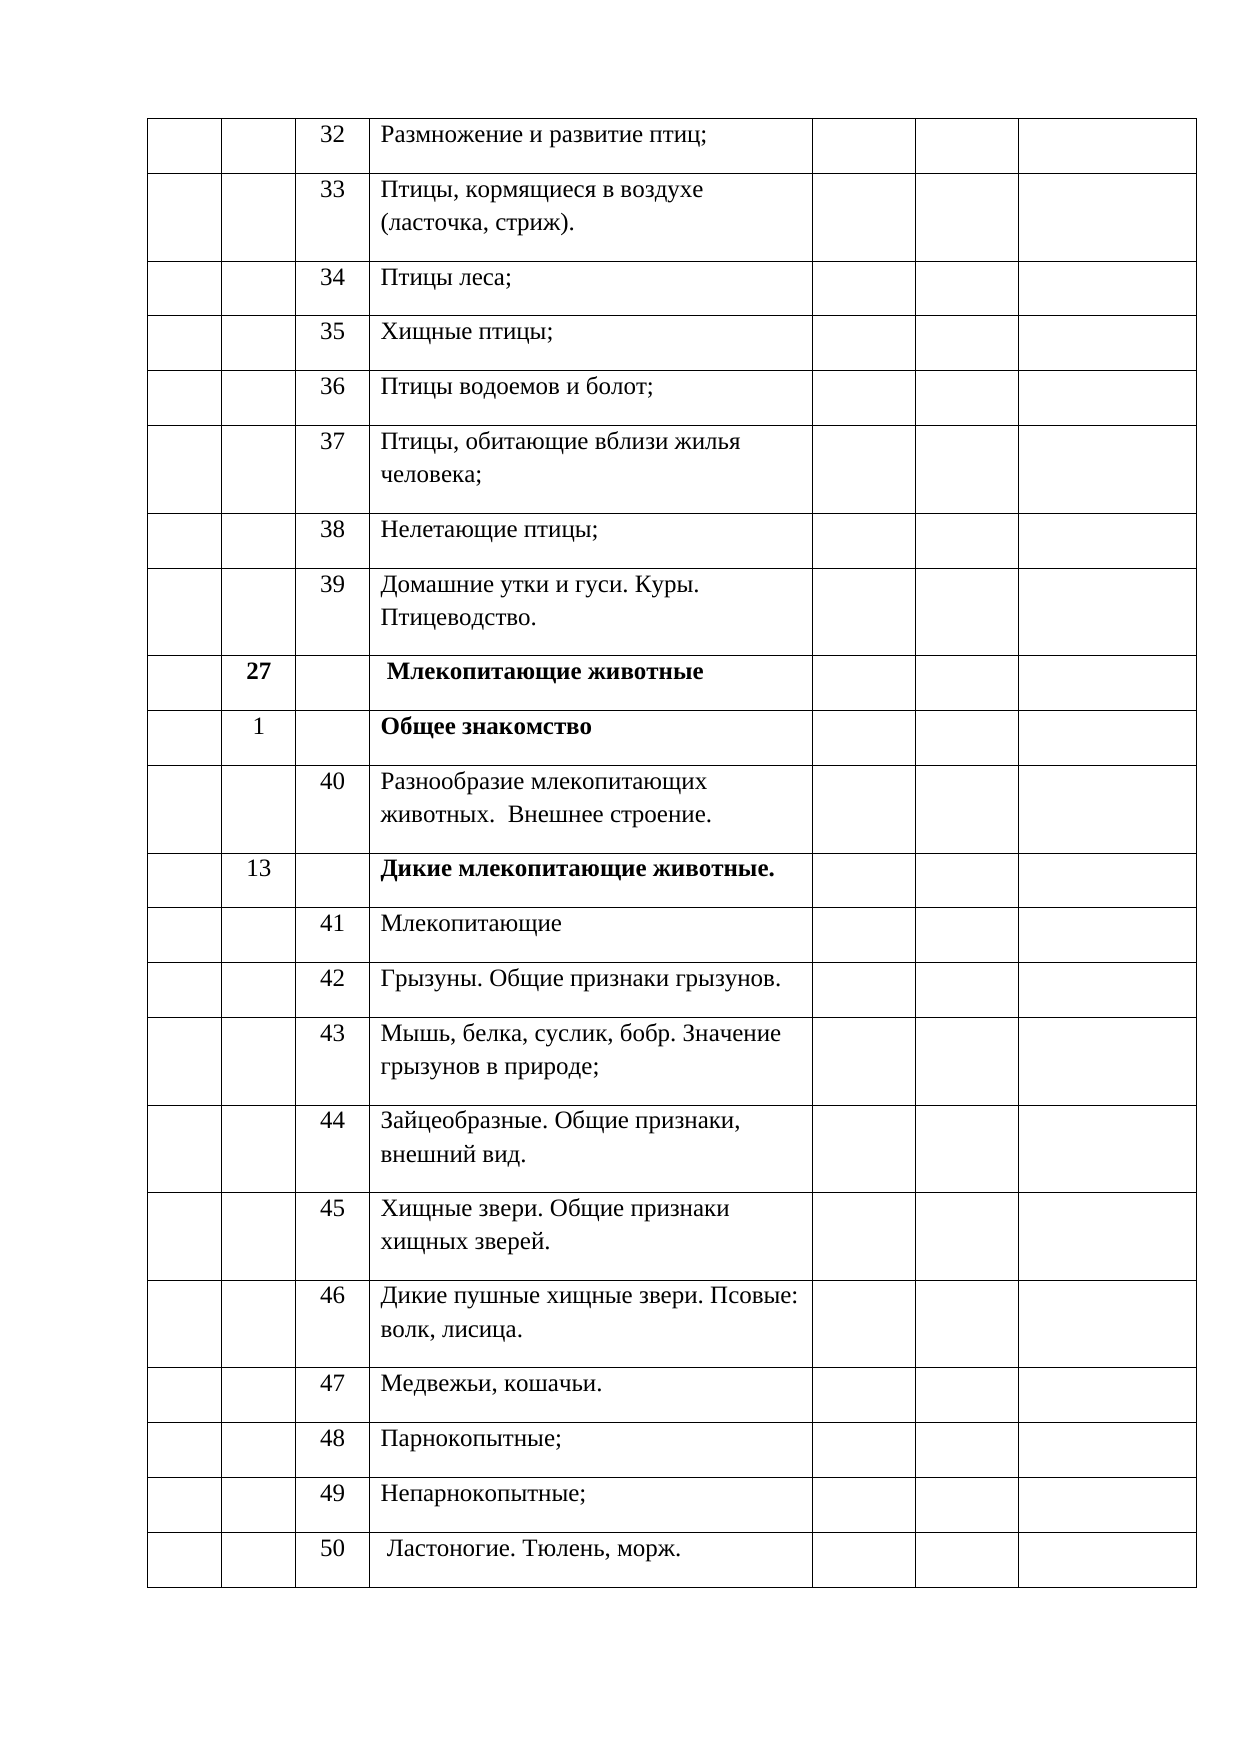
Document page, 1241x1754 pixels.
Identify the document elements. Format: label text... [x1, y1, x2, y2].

table_cell Размножение и развитие птиц; [370, 119, 812, 173]
table_cell [222, 569, 295, 655]
table_cell 49 [296, 1478, 369, 1532]
table_cell [148, 371, 221, 425]
table_cell [813, 854, 915, 907]
table_cell [813, 316, 915, 370]
table_cell [222, 1018, 295, 1104]
table_cell [813, 1368, 915, 1422]
table_cell [148, 1423, 221, 1477]
table_cell 46 [296, 1281, 369, 1367]
table_cell [148, 908, 221, 962]
table_cell [916, 656, 1018, 710]
table_cell [916, 514, 1018, 568]
table_cell [916, 316, 1018, 370]
table_cell 42 [296, 963, 369, 1017]
table_cell Домашние утки и гуси. Куры. Птицеводство. [370, 569, 812, 655]
table_cell [916, 371, 1018, 425]
table_cell [148, 656, 221, 710]
table_cell 27 [222, 656, 295, 710]
table_cell [148, 426, 221, 513]
table_cell [1019, 316, 1196, 370]
table_cell Птицы водоемов и болот; [370, 371, 812, 425]
table_cell [148, 569, 221, 655]
table_cell [813, 908, 915, 962]
table_cell [916, 1281, 1018, 1367]
table_cell [813, 426, 915, 513]
table_cell 32 [296, 119, 369, 173]
table_cell [1019, 766, 1196, 852]
table_cell [148, 1106, 221, 1192]
table_cell Общее знакомство [370, 711, 812, 765]
table_cell [916, 1018, 1018, 1104]
table_cell 50 [296, 1533, 369, 1587]
table_cell [222, 963, 295, 1017]
table_cell Грызуны. Общие признаки грызунов. [370, 963, 812, 1017]
table_cell [222, 174, 295, 261]
table_cell [813, 656, 915, 710]
table_cell [813, 1106, 915, 1192]
table_cell [916, 711, 1018, 765]
table_cell 39 [296, 569, 369, 655]
table_cell Нелетающие птицы; [370, 514, 812, 568]
table_cell [813, 1533, 915, 1587]
table_cell Непарнокопытные; [370, 1478, 812, 1532]
table_cell [813, 766, 915, 852]
table_cell [222, 371, 295, 425]
table_cell [222, 1106, 295, 1192]
table_cell [148, 766, 221, 852]
table_cell [813, 262, 915, 315]
table_cell [916, 174, 1018, 261]
table_cell [148, 514, 221, 568]
table_cell 45 [296, 1193, 369, 1279]
table_cell [916, 569, 1018, 655]
table_cell [813, 174, 915, 261]
table_cell [222, 1478, 295, 1532]
table_cell [1019, 854, 1196, 907]
table_cell Зайцеобразные. Общие признаки, внешний вид. [370, 1106, 812, 1192]
table_cell 47 [296, 1368, 369, 1422]
table_cell [1019, 1106, 1196, 1192]
table_cell [296, 711, 369, 765]
table_cell [222, 1533, 295, 1587]
table_cell [1019, 569, 1196, 655]
table_cell 13 [222, 854, 295, 907]
table_cell [222, 766, 295, 852]
table_cell [813, 963, 915, 1017]
table_cell [1019, 1193, 1196, 1279]
table_cell [1019, 908, 1196, 962]
table_cell [1019, 1368, 1196, 1422]
table_cell [916, 908, 1018, 962]
table_cell [222, 1423, 295, 1477]
table_cell [813, 119, 915, 173]
table_cell [813, 1423, 915, 1477]
table_cell Разнообразие млекопитающих животных. Внешнее строение. [370, 766, 812, 852]
table_cell [813, 1281, 915, 1367]
table_cell [916, 426, 1018, 513]
table_cell [916, 1533, 1018, 1587]
table_cell [148, 1018, 221, 1104]
table_cell [916, 1193, 1018, 1279]
table_cell [148, 1193, 221, 1279]
table_cell Медвежьи, кошачьи. [370, 1368, 812, 1422]
table_cell [813, 1018, 915, 1104]
table_cell [1019, 119, 1196, 173]
table_cell [813, 1478, 915, 1532]
table_cell [222, 316, 295, 370]
table_cell [1019, 1533, 1196, 1587]
table_cell [813, 371, 915, 425]
table_cell [222, 514, 295, 568]
table_cell Хищные звери. Общие признаки хищных зверей. [370, 1193, 812, 1279]
table_cell [148, 316, 221, 370]
table_cell 40 [296, 766, 369, 852]
table_cell [222, 1281, 295, 1367]
table_cell Мышь, белка, суслик, бобр. Значение грызунов в природе; [370, 1018, 812, 1104]
table_cell [1019, 656, 1196, 710]
table_cell [296, 854, 369, 907]
table_cell [148, 1533, 221, 1587]
table_cell [1019, 711, 1196, 765]
table_cell 1 [222, 711, 295, 765]
table_cell [813, 1193, 915, 1279]
table_cell Парнокопытные; [370, 1423, 812, 1477]
table_cell Млекопитающие [370, 908, 812, 962]
table_cell [813, 711, 915, 765]
table_cell Хищные птицы; [370, 316, 812, 370]
table_cell 34 [296, 262, 369, 315]
table_cell [148, 1478, 221, 1532]
table_cell 33 [296, 174, 369, 261]
table_cell 44 [296, 1106, 369, 1192]
table_cell [916, 963, 1018, 1017]
table_cell [148, 1368, 221, 1422]
table_cell [916, 1478, 1018, 1532]
table_cell 37 [296, 426, 369, 513]
table_cell [222, 1193, 295, 1279]
table_cell [916, 262, 1018, 315]
table_cell [148, 963, 221, 1017]
table_cell [916, 119, 1018, 173]
table_cell [916, 1106, 1018, 1192]
table_cell [222, 908, 295, 962]
table_cell 43 [296, 1018, 369, 1104]
table_cell Млекопитающие животные [370, 656, 812, 710]
table_cell 38 [296, 514, 369, 568]
table_cell [1019, 1018, 1196, 1104]
table_cell 48 [296, 1423, 369, 1477]
table_cell Дикие пушные хищные звери. Псовые: волк, лисица. [370, 1281, 812, 1367]
table_cell [1019, 514, 1196, 568]
table_cell 35 [296, 316, 369, 370]
table_cell [813, 569, 915, 655]
table_cell [1019, 262, 1196, 315]
table_cell [222, 426, 295, 513]
table_cell [148, 1281, 221, 1367]
table_cell [916, 1368, 1018, 1422]
table_cell [148, 854, 221, 907]
table_cell [1019, 1478, 1196, 1532]
table_cell [148, 119, 221, 173]
table_cell [916, 766, 1018, 852]
table_cell Ластоногие. Тюлень, морж. [370, 1533, 812, 1587]
table_cell [1019, 1423, 1196, 1477]
table_cell 41 [296, 908, 369, 962]
table_cell [1019, 963, 1196, 1017]
table_cell [148, 174, 221, 261]
table_cell Птицы, кормящиеся в воздухе (ласточка, стриж). [370, 174, 812, 261]
table_cell 36 [296, 371, 369, 425]
table_cell [1019, 174, 1196, 261]
table_cell [916, 1423, 1018, 1477]
table_cell [222, 1368, 295, 1422]
table_cell [1019, 1281, 1196, 1367]
table_cell [222, 262, 295, 315]
table_cell [1019, 426, 1196, 513]
table_cell Птицы леса; [370, 262, 812, 315]
table_cell [916, 854, 1018, 907]
table_cell Птицы, обитающие вблизи жилья человека; [370, 426, 812, 513]
table_cell [148, 711, 221, 765]
table_cell [296, 656, 369, 710]
table_cell [222, 119, 295, 173]
table_cell [148, 262, 221, 315]
table_cell [813, 514, 915, 568]
table_cell [1019, 371, 1196, 425]
table_cell Дикие млекопитающие животные. [370, 854, 812, 907]
